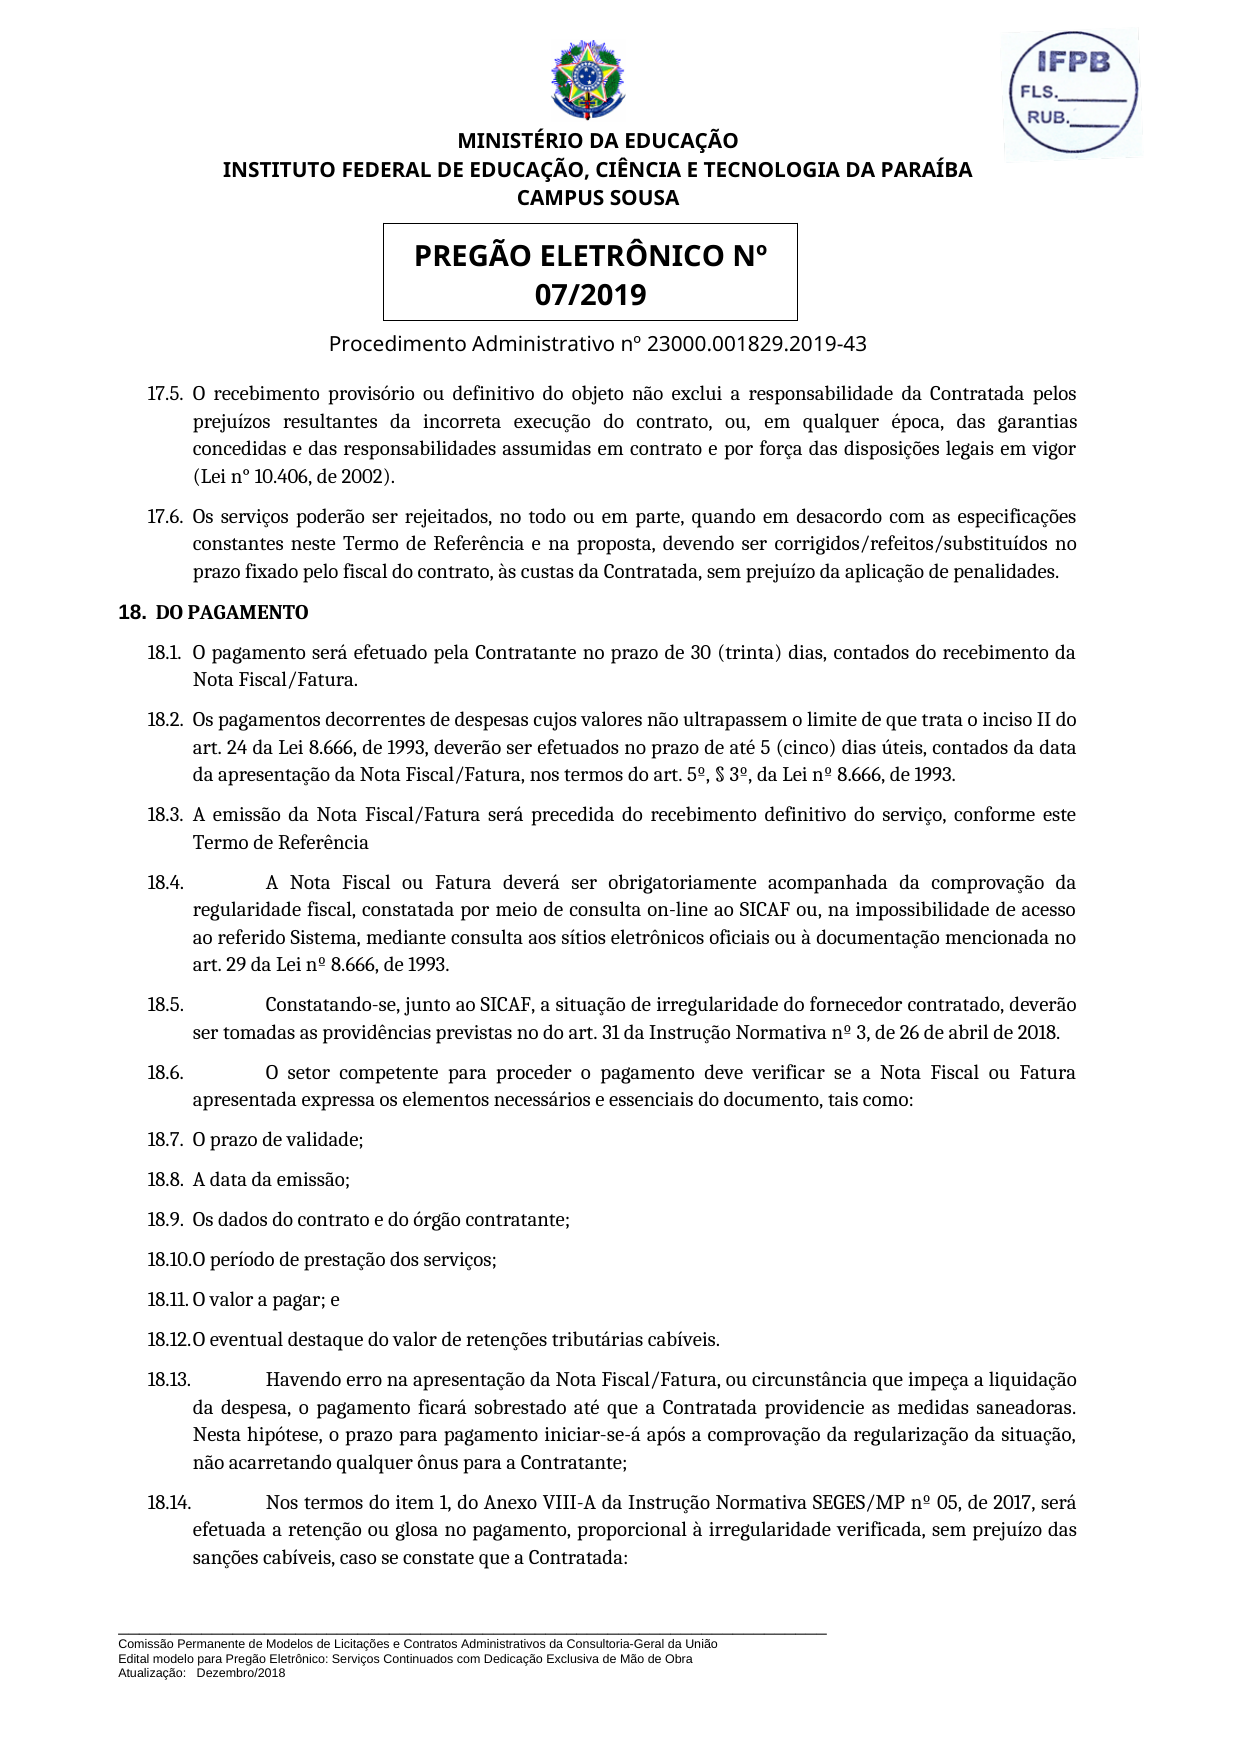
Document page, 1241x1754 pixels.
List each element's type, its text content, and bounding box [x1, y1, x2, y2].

list Nos termos do item 1, do Anexo VIII-A da Instrução Normativa SEGES/MP nº 05, de 2017, será efetuada a retenção ou glosa no pagamento, proporcional à irregularidade verificada, sem prejuízo das sanções cabíveis, caso se constate que a Contratada: [148, 1490, 1078, 1569]
list O eventual destaque do valor de retenções tributárias cabíveis. [148, 1328, 1078, 1352]
picture [999, 26, 1144, 164]
list O período de prestação dos serviços; [148, 1248, 1078, 1272]
list A data da emissão; [148, 1168, 1078, 1192]
list O setor competente para proceder o pagamento deve verificar se a Nota Fiscal ou Fatura apresentada expressa os elementos necessários e essenciais do documento, tais como: [148, 1060, 1078, 1112]
list O prazo de validade; [148, 1128, 1078, 1152]
list A emissão da Nota Fiscal/Fatura será precedida do recebimento definitivo do serviço, conforme este Termo de Referência [148, 803, 1078, 854]
list Os dados do contrato e do órgão contratante; [148, 1208, 1078, 1232]
list O valor a pagar; e [148, 1288, 1078, 1312]
list Havendo erro na apresentação da Nota Fiscal/Fatura, ou circunstância que impeça a liquidação da despesa, o pagamento ficará sobrestado até que a Contratada providencie as medidas saneadoras. Nesta hipótese, o prazo para pagamento iniciar-se-á após a comprovação da regularização da situação, não acarretando qualquer ônus para a Contratante; [148, 1368, 1078, 1474]
list Os pagamentos decorrentes de despesas cujos valores não ultrapassem o limite de que trata o inciso II do art. 24 da Lei 8.666, de 1993, deverão ser efetuados no prazo de até 5 (cinco) dias úteis, contados da data da apresentação da Nota Fiscal/Fatura, nos termos do art. 5º, § 3º, da Lei nº 8.666, de 1993. [148, 708, 1078, 787]
list A Nota Fiscal ou Fatura deverá ser obrigatoriamente acompanhada da comprovação da regularidade fiscal, constatada por meio de consulta on-line ao SICAF ou, na impossibilidade de acesso ao referido Sistema, mediante consulta aos sítios eletrônicos oficiais ou à documentação mencionada no art. 29 da Lei nº 8.666, de 1993. [148, 870, 1078, 977]
list Os serviços poderão ser rejeitados, no todo ou em parte, quando em desacordo com as especificações constantes neste Termo de Referência e na proposta, devendo ser corrigidos/refeitos/substituídos no prazo fixado pelo fiscal do contrato, às custas da Contratada, sem prejuízo da aplicação de penalidades. [148, 504, 1078, 583]
list O pagamento será efetuado pela Contratante no prazo de 30 (trinta) dias, contados do recebimento da Nota Fiscal/Fatura. [148, 640, 1078, 692]
list Constatando-se, junto ao SICAF, a situação de irregularidade do fornecedor contratado, deverão ser tomadas as providências previstas no do art. 31 da Instrução Normativa nº 3, de 26 de abril de 2018. [148, 993, 1078, 1044]
list O recebimento provisório ou definitivo do objeto não exclui a responsabilidade da Contratada pelos prejuízos resultantes da incorreta execução do contrato, ou, em qualquer época, das garantias concedidas e das responsabilidades assumidas em contrato e por força das disposições legais em vigor (Lei n° 10.406, de 2002). [148, 382, 1078, 488]
list DO PAGAMENTO [118, 599, 1079, 624]
